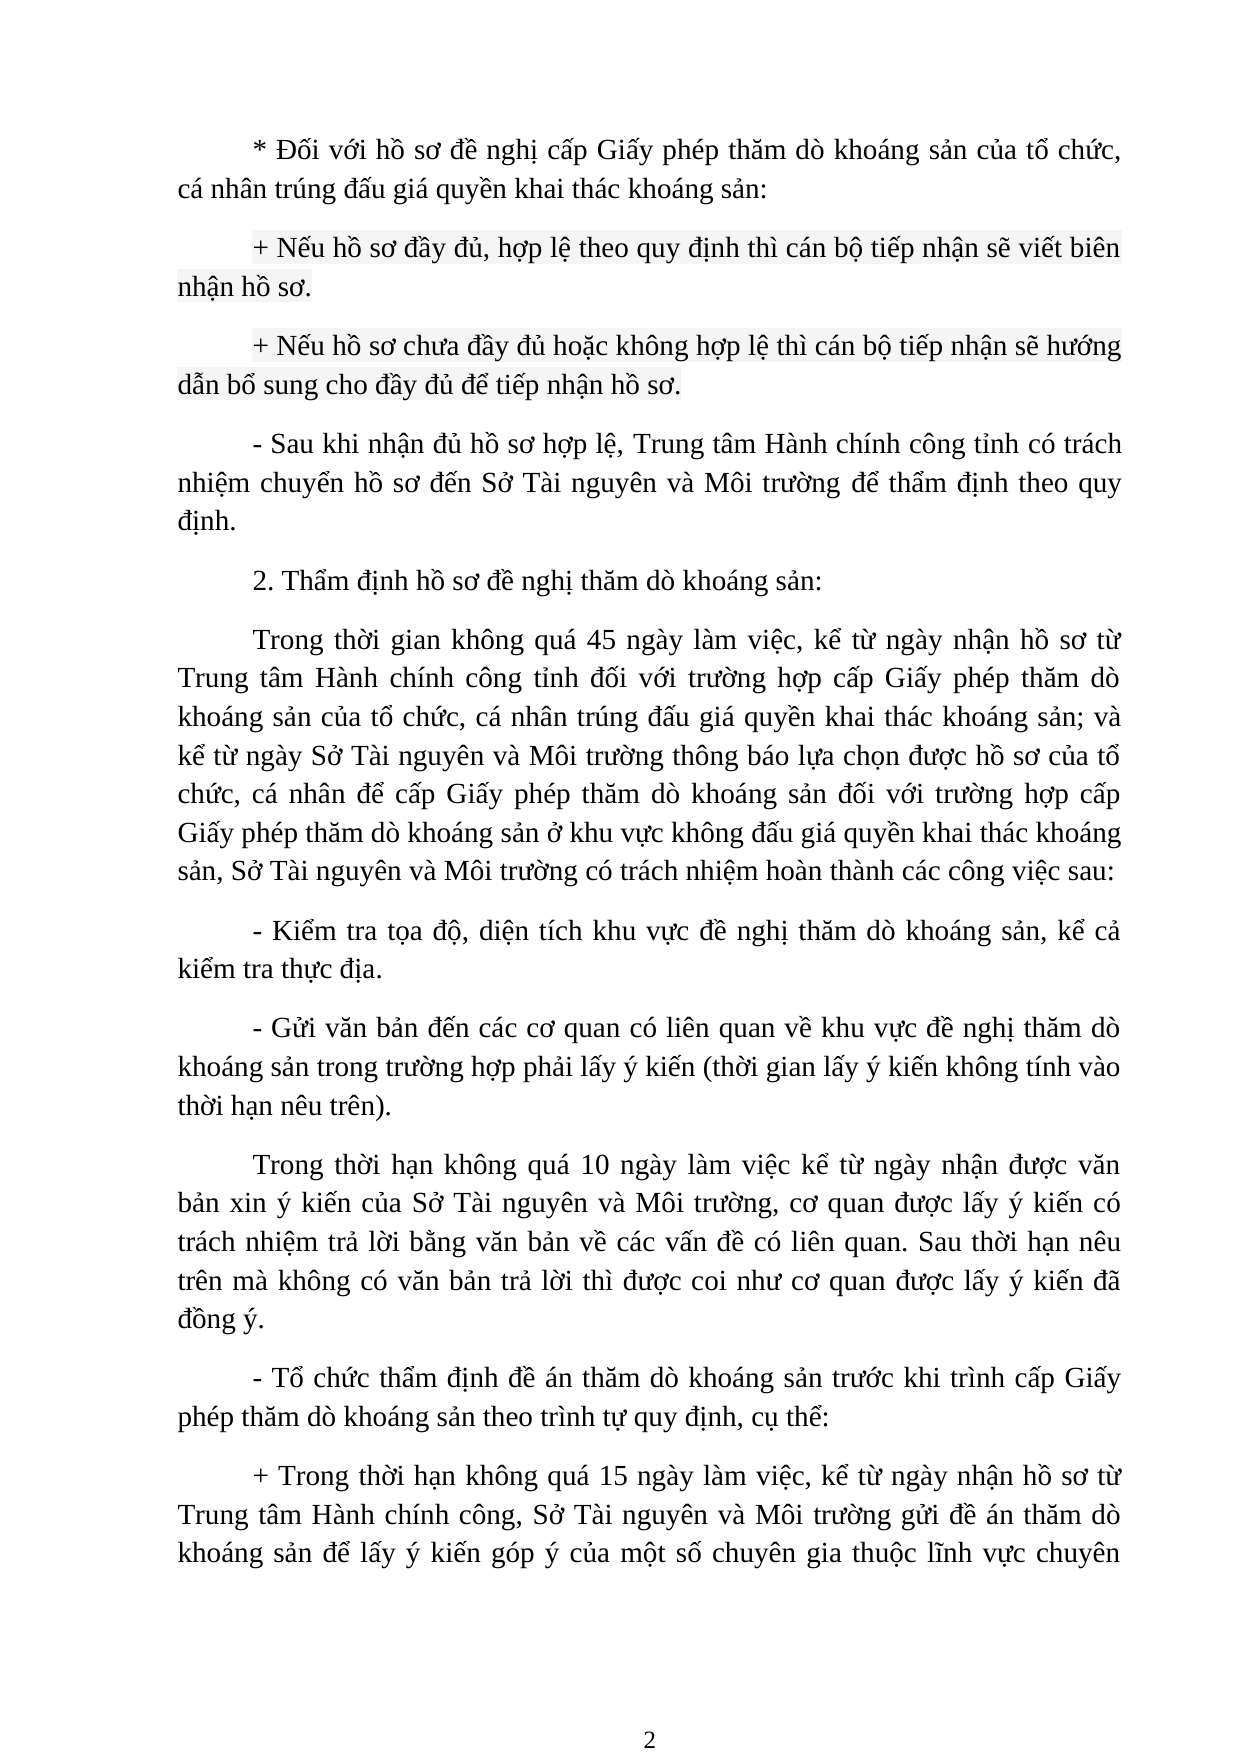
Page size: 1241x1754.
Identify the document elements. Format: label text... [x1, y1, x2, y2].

text - Gửi văn bản đến các cơ quan có liên quan về khu vực đề nghị thăm dò khoáng sản trong trường hợp phải lấy ý kiến (thời gian lấy ý kiến không tính vào thời hạn nêu trên). [177, 1011, 1122, 1121]
text 2. Thẩm định hồ sơ đề nghị thăm dò khoáng sản: [177, 563, 1122, 596]
text Trong thời hạn không quá 10 ngày làm việc kể từ ngày nhận được văn bản xin ý kiến của Sở Tài nguyên và Môi trường, cơ quan được lấy ý kiến có trách nhiệm trả lời bằng văn bản về các vấn đề có liên quan. Sau thời hạn nêu trên mà không có văn bản trả lời thì được coi như cơ quan được lấy ý kiến đã đồng ý. [177, 1147, 1122, 1335]
text * Đối với hồ sơ đề nghị cấp Giấy phép thăm dò khoáng sản của tổ chức, cá nhân trúng đấu giá quyền khai thác khoáng sản: [177, 132, 1122, 204]
text - Kiểm tra tọa độ, diện tích khu vực đề nghị thăm dò khoáng sản, kể cả kiểm tra thực địa. [177, 913, 1122, 985]
text - Sau khi nhận đủ hồ sơ hợp lệ, Trung tâm Hành chính công tỉnh có trách nhiệm chuyển hồ sơ đến Sở Tài nguyên và Môi trường để thẩm định theo quy định. [177, 426, 1122, 537]
text + Nếu hồ sơ đầy đủ, hợp lệ theo quy định thì cán bộ tiếp nhận sẽ viết biên nhận hồ sơ. [177, 230, 1122, 302]
text + Nếu hồ sơ chưa đầy đủ hoặc không hợp lệ thì cán bộ tiếp nhận sẽ hướng dẫn bổ sung cho đầy đủ để tiếp nhận hồ sơ. [177, 328, 1122, 400]
text - Tổ chức thẩm định đề án thăm dò khoáng sản trước khi trình cấp Giấy phép thăm dò khoáng sản theo trình tự quy định, cụ thể: [177, 1361, 1122, 1433]
text Trong thời gian không quá 45 ngày làm việc, kể từ ngày nhận hồ sơ từ Trung tâm Hành chính công tỉnh đối với trường hợp cấp Giấy phép thăm dò khoáng sản của tổ chức, cá nhân trúng đấu giá quyền khai thác khoáng sản; và kể từ ngày Sở Tài nguyên và Môi trường thông báo lựa chọn được hồ sơ của tổ chức, cá nhân để cấp Giấy phép thăm dò khoáng sản đối với trường hợp cấp Giấy phép thăm dò khoáng sản ở khu vực không đấu giá quyền khai thác khoáng sản, Sở Tài nguyên và Môi trường có trách nhiệm hoàn thành các công việc sau: [177, 622, 1122, 887]
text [177, 1458, 1122, 1569]
